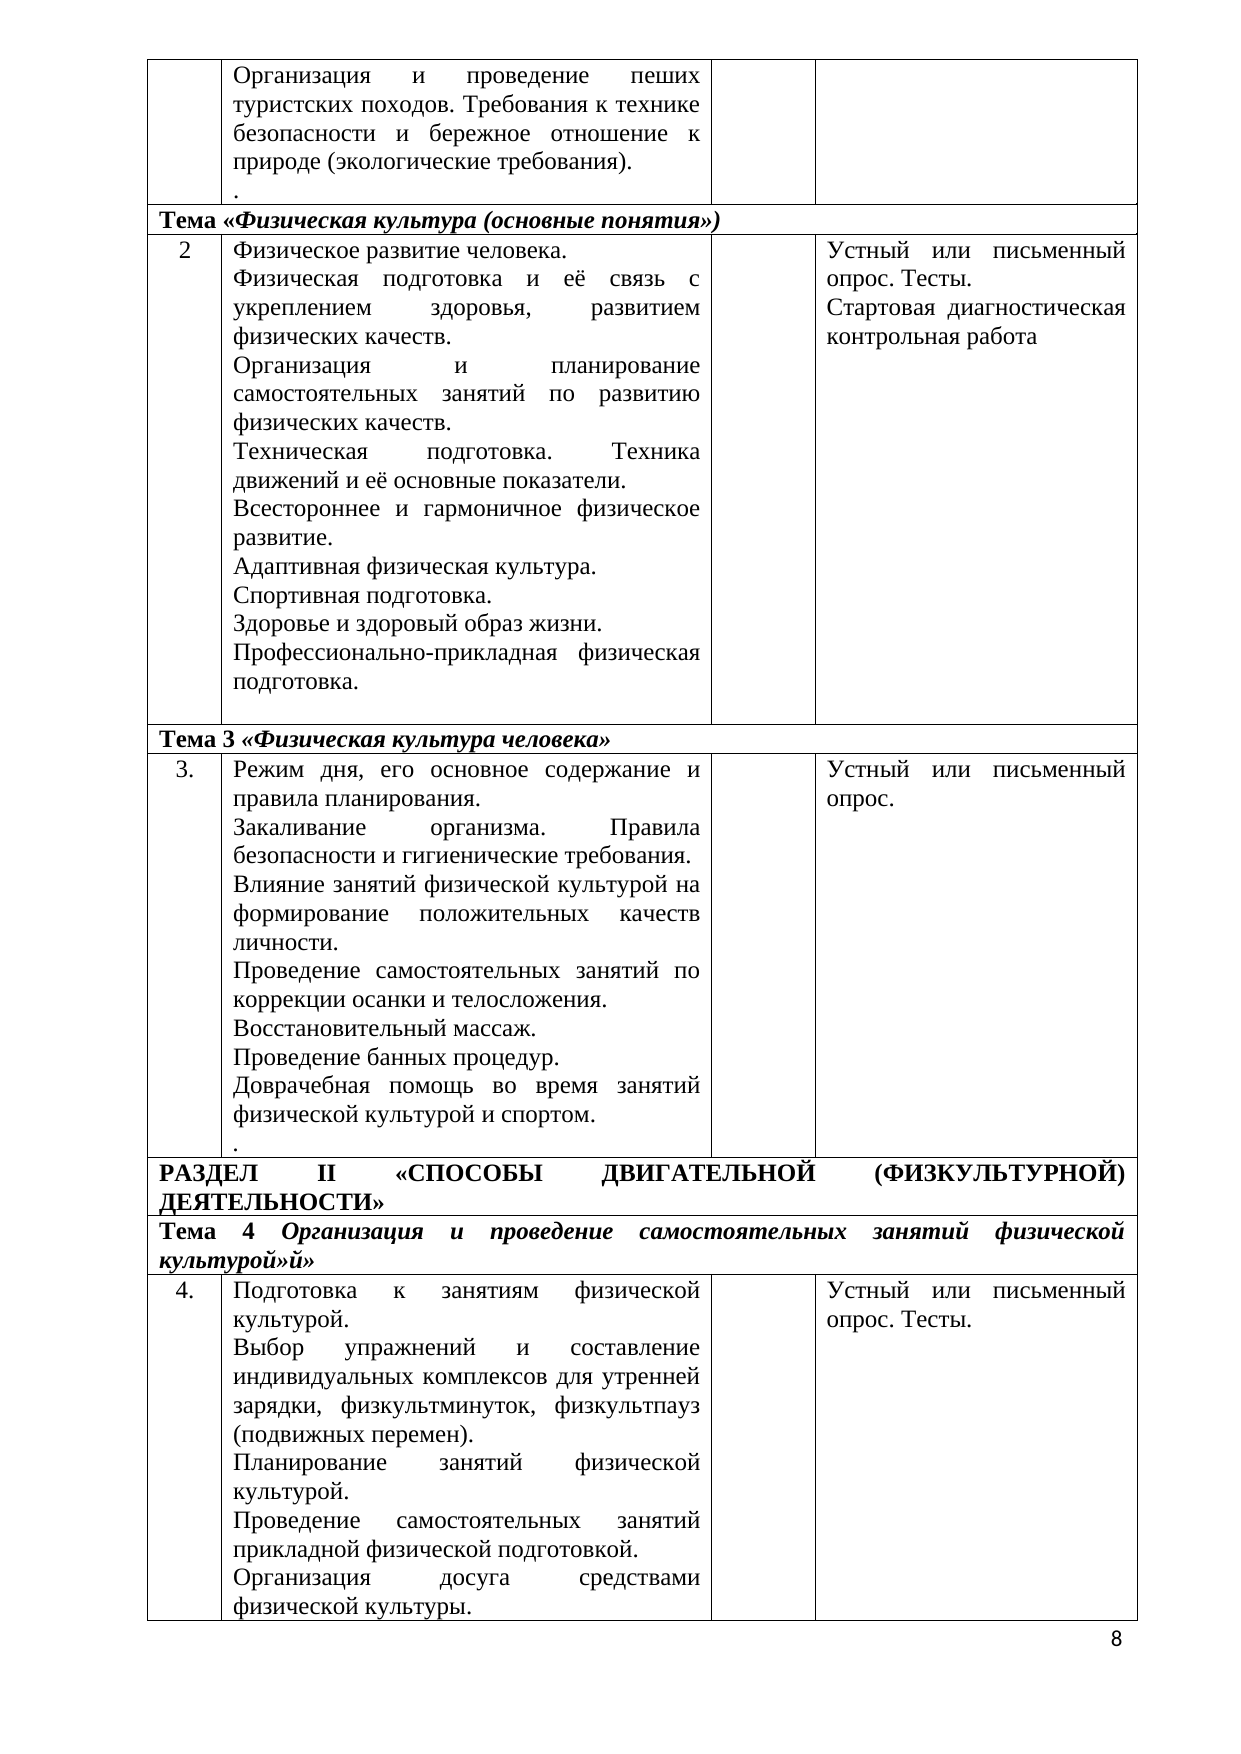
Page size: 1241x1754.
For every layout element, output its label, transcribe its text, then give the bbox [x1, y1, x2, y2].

table_cell Физическое развитие человека. Физическая подготовка и её связь с укреплением здоровья, развитием физических качеств. Организация и планирование самостоятельных занятий по развитию физических качеств. Техническая подготовка. Техника движений и её основные показатели. Всестороннее и гармоничное физическое развитие. Адаптивная физическая культура. Спортивная подготовка. Здоровье и здоровый образ жизни. Профессионально-прикладная физическая подготовка. [222, 235, 711, 723]
table_cell РАЗДЕЛ II «СПОСОБЫ ДВИГАТЕЛЬНОЙ (ФИЗКУЛЬТУРНОЙ) ДЕЯТЕЛЬНОСТИ» [148, 1158, 1137, 1215]
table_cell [222, 60, 711, 204]
table_cell [712, 754, 815, 1157]
table_cell [712, 235, 815, 723]
table_cell 1 [148, 60, 221, 204]
table_cell [712, 60, 815, 204]
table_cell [816, 1275, 1137, 1620]
table_cell Устный или письменный опрос. Тесты. Стартовая диагностическая контрольная работа [816, 235, 1137, 723]
table_cell 3. [148, 754, 221, 1157]
table_cell Устный или письменный опрос. [816, 754, 1137, 1157]
table_cell Тема «Физическая культура (основные понятия») [148, 205, 1137, 234]
table_cell Тема 3 «Физическая культура человека» [148, 725, 1137, 753]
table_cell Режим дня, его основное содержание и правила планирования. Закаливание организма. Правила безопасности и гигиенические требования. Влияние занятий физической культурой на формирование положительных качеств личности. Проведение самостоятельных занятий по коррекции осанки и телосложения. Восстановительный массаж. Проведение банных процедур. Доврачебная помощь во время занятий физической культурой и спортом. . [222, 754, 711, 1157]
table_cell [816, 60, 1137, 204]
table_cell Тема 4 Организация и проведение самостоятельных занятий физической культурой»й» [148, 1216, 1137, 1274]
table_cell [712, 1275, 815, 1620]
table_cell 4. [148, 1275, 221, 1620]
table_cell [222, 1275, 711, 1620]
table_cell 2 [148, 235, 221, 723]
